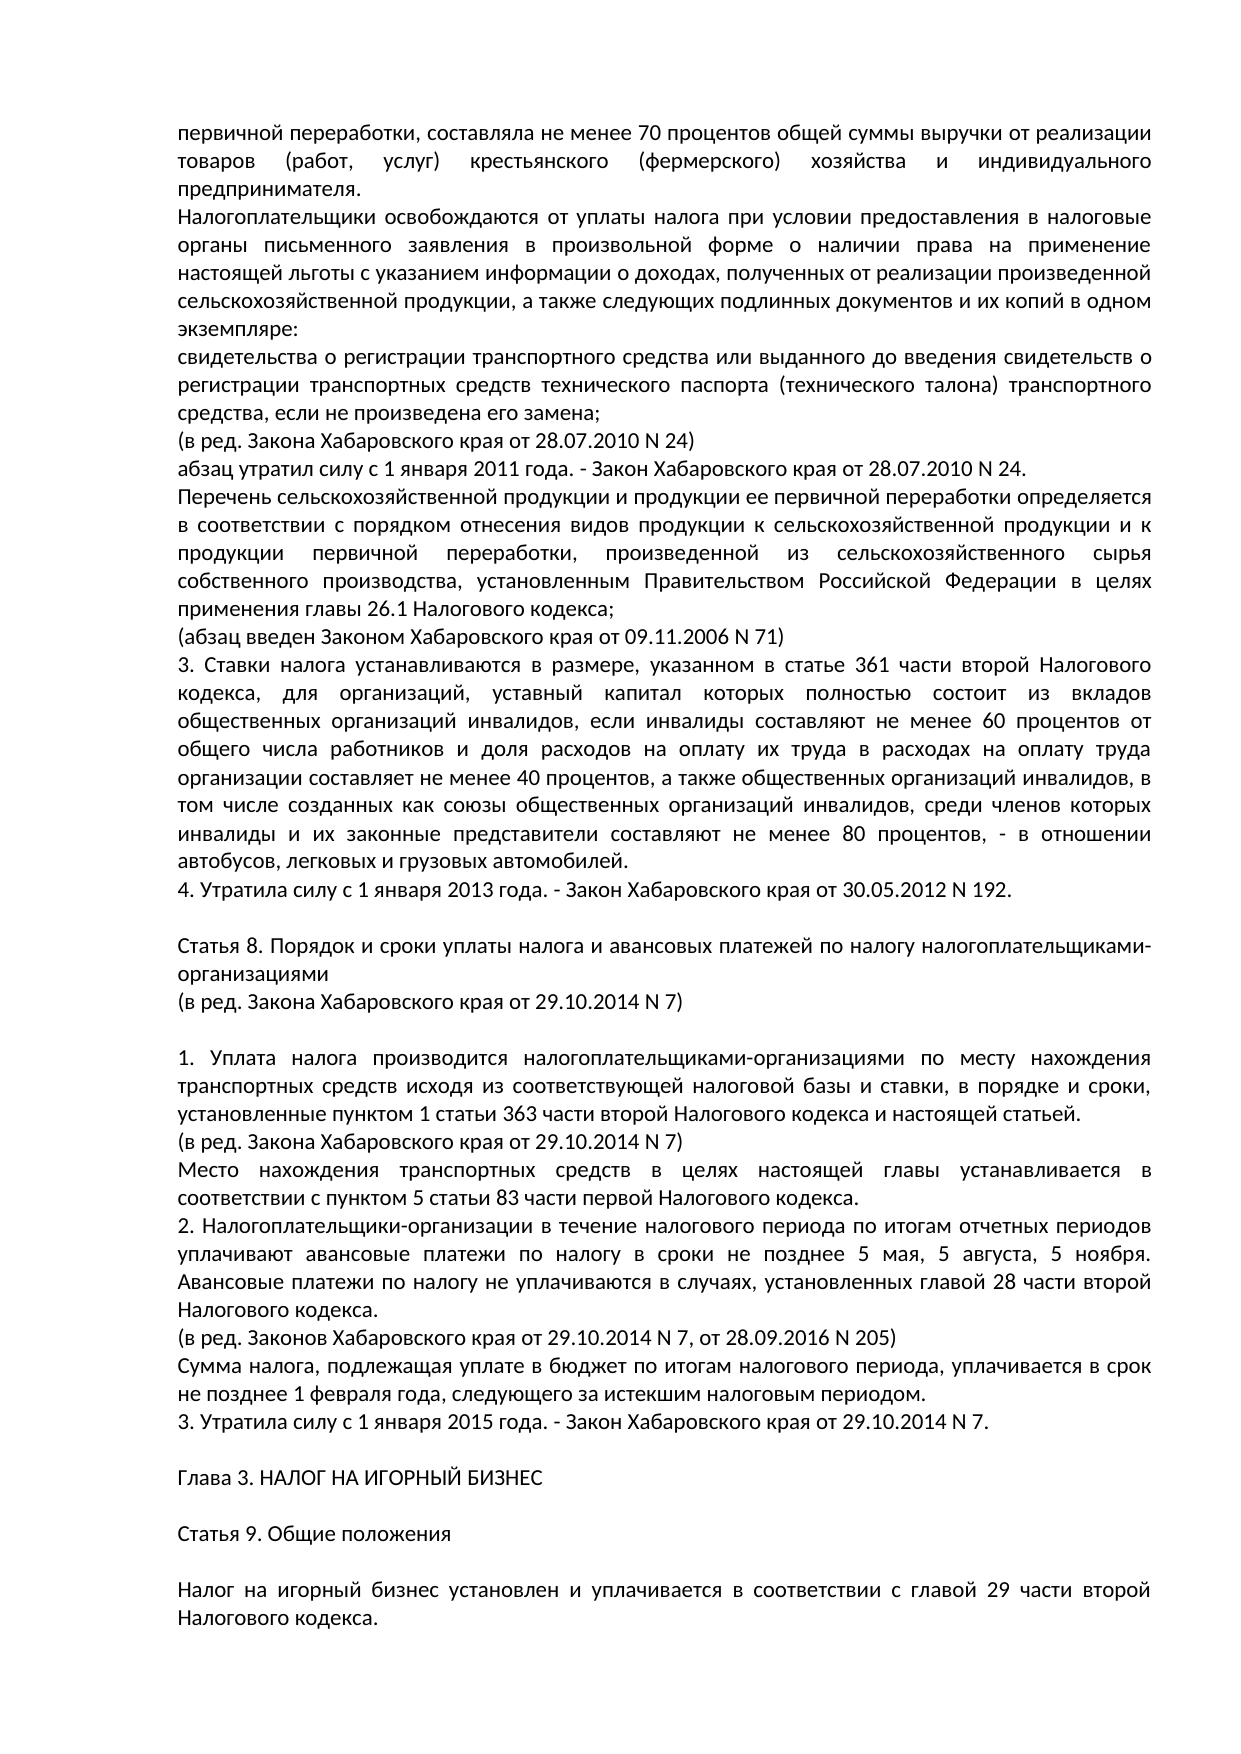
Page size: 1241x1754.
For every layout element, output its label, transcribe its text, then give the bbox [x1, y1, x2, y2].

text (в ред. Закона Хабаровского края от 29.10.2014 N 7) [177, 987, 1152, 1015]
text Налогоплательщики освобождаются от уплаты налога при условии предоставления в налоговые органы письменного заявления в произвольной форме о наличии права на применение настоящей льготы с указанием информации о доходах, полученных от реализации произведенной сельскохозяйственной продукции, а также следующих подлинных документов и их копий в одном экземпляре: [177, 202, 1152, 342]
text (в ред. Закона Хабаровского края от 29.10.2014 N 7) [177, 1127, 1152, 1155]
text свидетельства о регистрации транспортного средства или выданного до введения свидетельств о регистрации транспортных средств технического паспорта (технического талона) транспортного средства, если не произведена его замена; [177, 342, 1152, 426]
text Место нахождения транспортных средств в целях настоящей главы устанавливается в соответствии с пунктом 5 статьи 83 части первой Налогового кодекса. [177, 1155, 1152, 1211]
text (абзац введен Законом Хабаровского края от 09.11.2006 N 71) [177, 622, 1152, 651]
text Статья 8. Порядок и сроки уплаты налога и авансовых платежей по налогу налогоплательщиками-организациями [177, 931, 1152, 987]
text 3. Ставки налога устанавливаются в размере, указанном в статье 361 части второй Налогового кодекса, для организаций, уставный капитал которых полностью состоит из вкладов общественных организаций инвалидов, если инвалиды составляют не менее 60 процентов от общего числа работников и доля расходов на оплату их труда в расходах на оплату труда организации составляет не менее 40 процентов, а также общественных организаций инвалидов, в том числе созданных как союзы общественных организаций инвалидов, среди членов которых инвалиды и их законные представители составляют не менее 80 процентов, - в отношении автобусов, легковых и грузовых автомобилей. [177, 651, 1152, 875]
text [177, 118, 1152, 202]
text 3. Утратила силу с 1 января 2015 года. - Закон Хабаровского края от 29.10.2014 N 7. [177, 1407, 1152, 1435]
text Сумма налога, подлежащая уплате в бюджет по итогам налогового периода, уплачивается в срок не позднее 1 февраля года, следующего за истекшим налоговым периодом. [177, 1351, 1152, 1407]
text (в ред. Законов Хабаровского края от 29.10.2014 N 7, от 28.09.2016 N 205) [177, 1323, 1152, 1351]
text абзац утратил силу с 1 января 2011 года. - Закон Хабаровского края от 28.07.2010 N 24. [177, 454, 1152, 482]
text 4. Утратила силу с 1 января 2013 года. - Закон Хабаровского края от 30.05.2012 N 192. [177, 875, 1152, 903]
text Налог на игорный бизнес установлен и уплачивается в соответствии с главой 29 части второй Налогового кодекса. [177, 1575, 1152, 1631]
text (в ред. Закона Хабаровского края от 28.07.2010 N 24) [177, 426, 1152, 454]
text Статья 9. Общие положения [177, 1519, 1152, 1547]
text Перечень сельскохозяйственной продукции и продукции ее первичной переработки определяется в соответствии с порядком отнесения видов продукции к сельскохозяйственной продукции и к продукции первичной переработки, произведенной из сельскохозяйственного сырья собственного производства, установленным Правительством Российской Федерации в целях применения главы 26.1 Налогового кодекса; [177, 482, 1152, 622]
text Глава 3. НАЛОГ НА ИГОРНЫЙ БИЗНЕС [177, 1463, 1152, 1491]
text 1. Уплата налога производится налогоплательщиками-организациями по месту нахождения транспортных средств исходя из соответствующей налоговой базы и ставки, в порядке и сроки, установленные пунктом 1 статьи 363 части второй Налогового кодекса и настоящей статьей. [177, 1043, 1152, 1127]
text 2. Налогоплательщики-организации в течение налогового периода по итогам отчетных периодов уплачивают авансовые платежи по налогу в сроки не позднее 5 мая, 5 августа, 5 ноября. Авансовые платежи по налогу не уплачиваются в случаях, установленных главой 28 части второй Налогового кодекса. [177, 1211, 1152, 1323]
